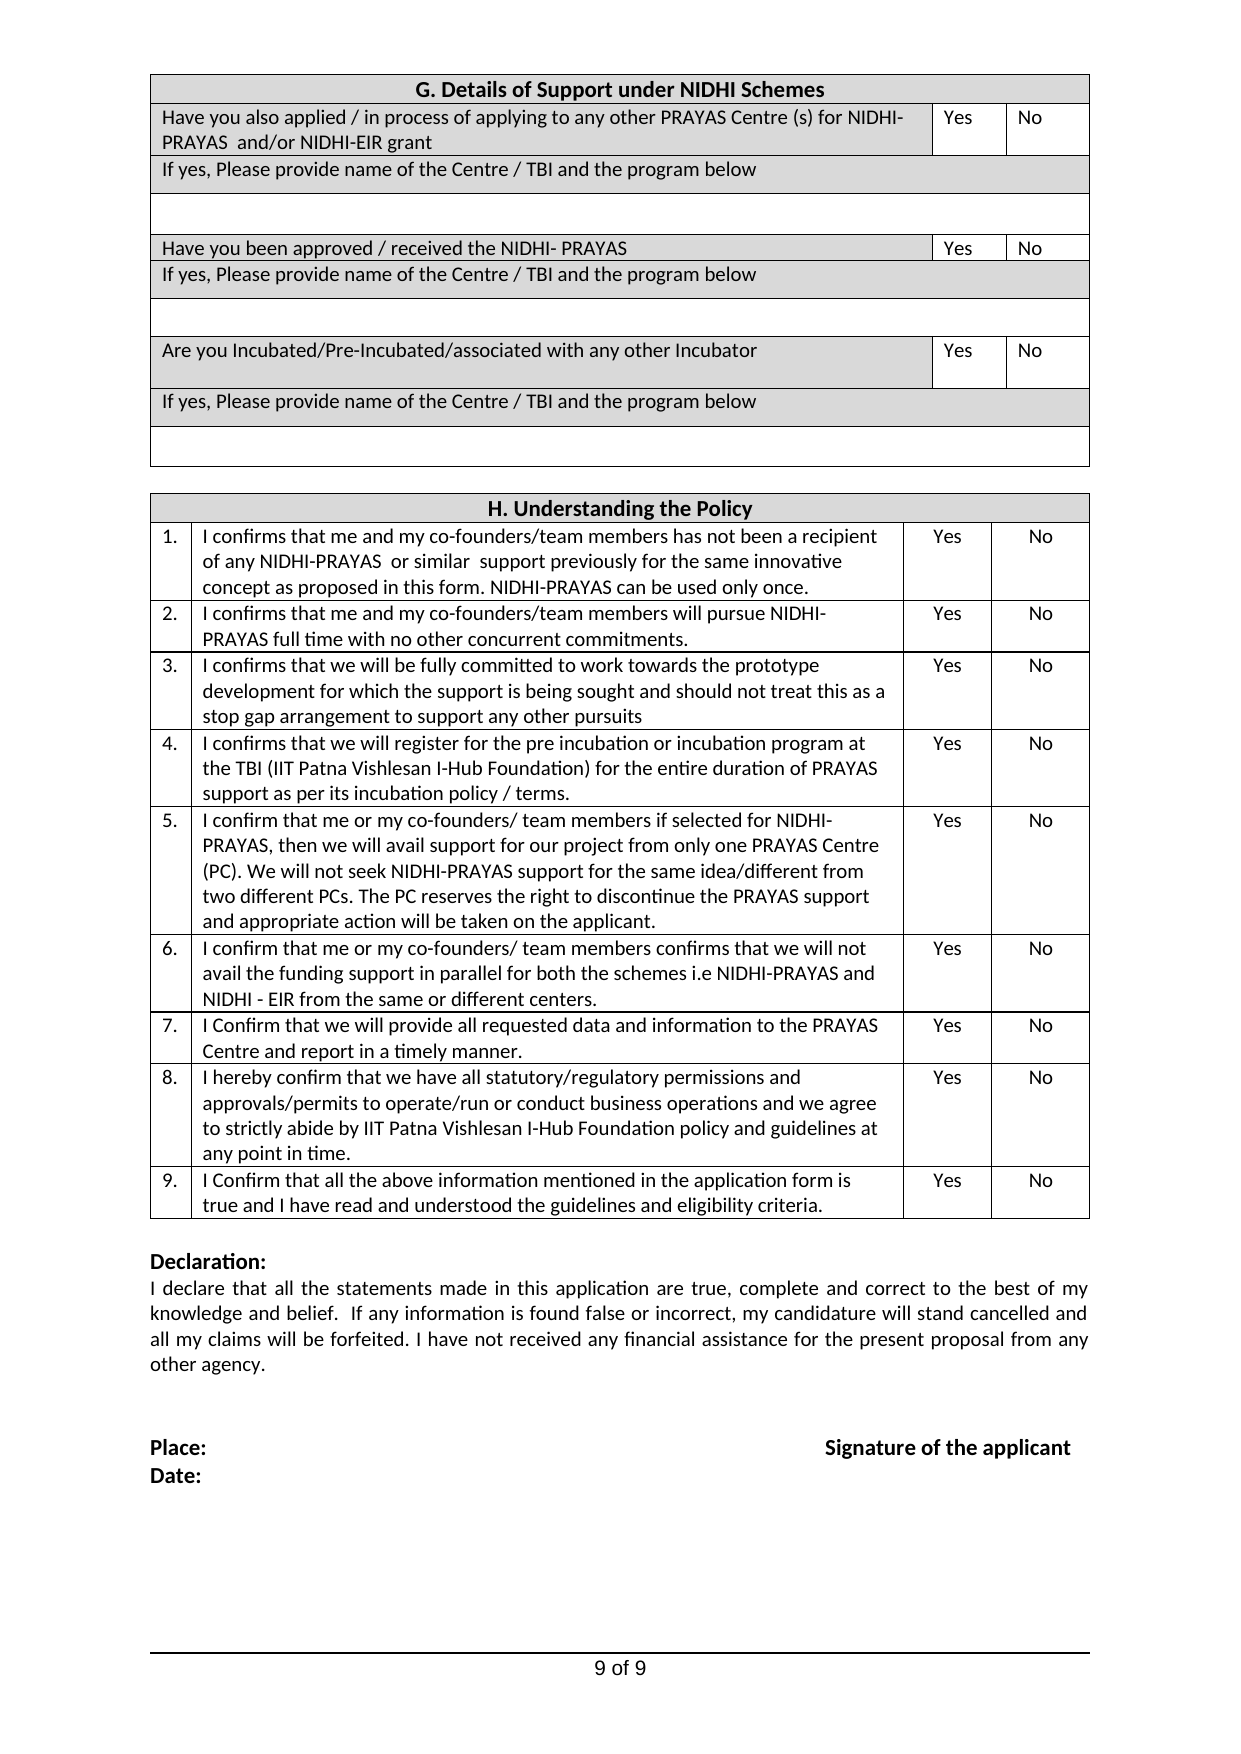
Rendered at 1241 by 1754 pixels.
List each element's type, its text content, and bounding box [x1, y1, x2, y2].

text Declaration: [150, 1247, 1090, 1275]
table_cell If yes, Please provide name of the Centre / TBI and the program below [151, 389, 1089, 426]
table_cell Yes [904, 1167, 991, 1218]
table_cell Yes [933, 104, 1006, 155]
table_cell No [1007, 104, 1089, 155]
table_cell No [992, 807, 1089, 934]
table_header G. Details of Support under NIDHI Schemes [151, 75, 1089, 103]
text Date: [150, 1461, 1090, 1489]
table_cell 5. [151, 807, 191, 934]
table_cell Yes [904, 1013, 991, 1063]
table_cell 9. [151, 1167, 191, 1218]
table_cell No [992, 935, 1089, 1011]
table_cell Have you been approved / received the NIDHI- PRAYAS [151, 235, 932, 260]
table_cell I confirms that we will register for the pre incubation or incubation program at the TBI (IIT Patna Vishlesan I-Hub Foundation) for the entire duration of PRAYAS support as per its incubation policy / terms. [192, 730, 903, 806]
table_cell No [1007, 235, 1089, 260]
text I declare that all the statements made in this application are true, complete and correct to the best of my knowledge and belief. If any information is found false or incorrect, my candidature will stand cancelled and all my claims will be forfeited. I have not received any financial assistance for the present proposal from any other agency. [150, 1275, 1090, 1377]
table_cell I confirms that me and my co-founders/team members will pursue NIDHI- PRAYAS full time with no other concurrent commitments. [192, 601, 903, 651]
table_cell I Confirm that all the above information mentioned in the application form is true and I have read and understood the guidelines and eligibility criteria. [192, 1167, 903, 1218]
table_header H. Understanding the Policy [151, 494, 1089, 522]
table_cell No [992, 1013, 1089, 1063]
table_cell If yes, Please provide name of the Centre / TBI and the program below [151, 261, 1089, 298]
table_cell Yes [904, 523, 991, 599]
table_cell Yes [933, 337, 1006, 388]
table_cell Yes [904, 653, 991, 729]
table_cell Yes [904, 1064, 991, 1166]
table_cell Have you also applied / in process of applying to any other PRAYAS Centre (s) for NIDHI-PRAYAS and/or NIDHI-EIR grant [151, 104, 932, 155]
table_cell No [992, 730, 1089, 806]
table_cell Yes [904, 730, 991, 806]
table_cell No [1007, 337, 1089, 388]
table_cell I confirms that me and my co-founders/team members has not been a recipient of any NIDHI-PRAYAS or similar support previously for the same innovative concept as proposed in this form. NIDHI-PRAYAS can be used only once. [192, 523, 903, 599]
table_cell I Confirm that we will provide all requested data and information to the PRAYAS Centre and report in a timely manner. [192, 1013, 903, 1063]
table_cell 4. [151, 730, 191, 806]
table_cell I hereby confirm that we have all statutory/regulatory permissions and approvals/permits to operate/run or conduct business operations and we agree to strictly abide by IIT Patna Vishlesan I-Hub Foundation policy and guidelines at any point in time. [192, 1064, 903, 1166]
text Place: Signature of the applicant [150, 1433, 1090, 1461]
table_cell Yes [904, 935, 991, 1011]
table_cell If yes, Please provide name of the Centre / TBI and the program below [151, 156, 1089, 193]
table_cell No [992, 1064, 1089, 1166]
table_cell No [992, 653, 1089, 729]
table_cell 6. [151, 935, 191, 1011]
table_cell 7. [151, 1013, 191, 1063]
table_cell I confirm that me or my co-founders/ team members if selected for NIDHI-PRAYAS, then we will avail support for our project from only one PRAYAS Centre (PC). We will not seek NIDHI-PRAYAS support for the same idea/different from two different PCs. The PC reserves the right to discontinue the PRAYAS support and appropriate action will be taken on the applicant. [192, 807, 903, 934]
table_cell Yes [904, 807, 991, 934]
table_cell No [992, 1167, 1089, 1218]
table_cell Are you Incubated/Pre-Incubated/associated with any other Incubator [151, 337, 932, 388]
table_cell No [992, 601, 1089, 651]
table_cell 1. [151, 523, 191, 599]
table_cell I confirm that me or my co-founders/ team members confirms that we will not avail the funding support in parallel for both the schemes i.e NIDHI-PRAYAS and NIDHI - EIR from the same or different centers. [192, 935, 903, 1011]
table_cell I confirms that we will be fully committed to work towards the prototype development for which the support is being sought and should not treat this as a stop gap arrangement to support any other pursuits [192, 653, 903, 729]
table_cell [151, 427, 1089, 466]
table_cell Yes [904, 601, 991, 651]
table_cell 2. [151, 601, 191, 651]
table_cell Yes [933, 235, 1006, 260]
table_cell [151, 299, 1089, 336]
table_cell No [992, 523, 1089, 599]
table_cell 3. [151, 653, 191, 729]
table_cell 8. [151, 1064, 191, 1166]
table_cell [151, 194, 1089, 234]
